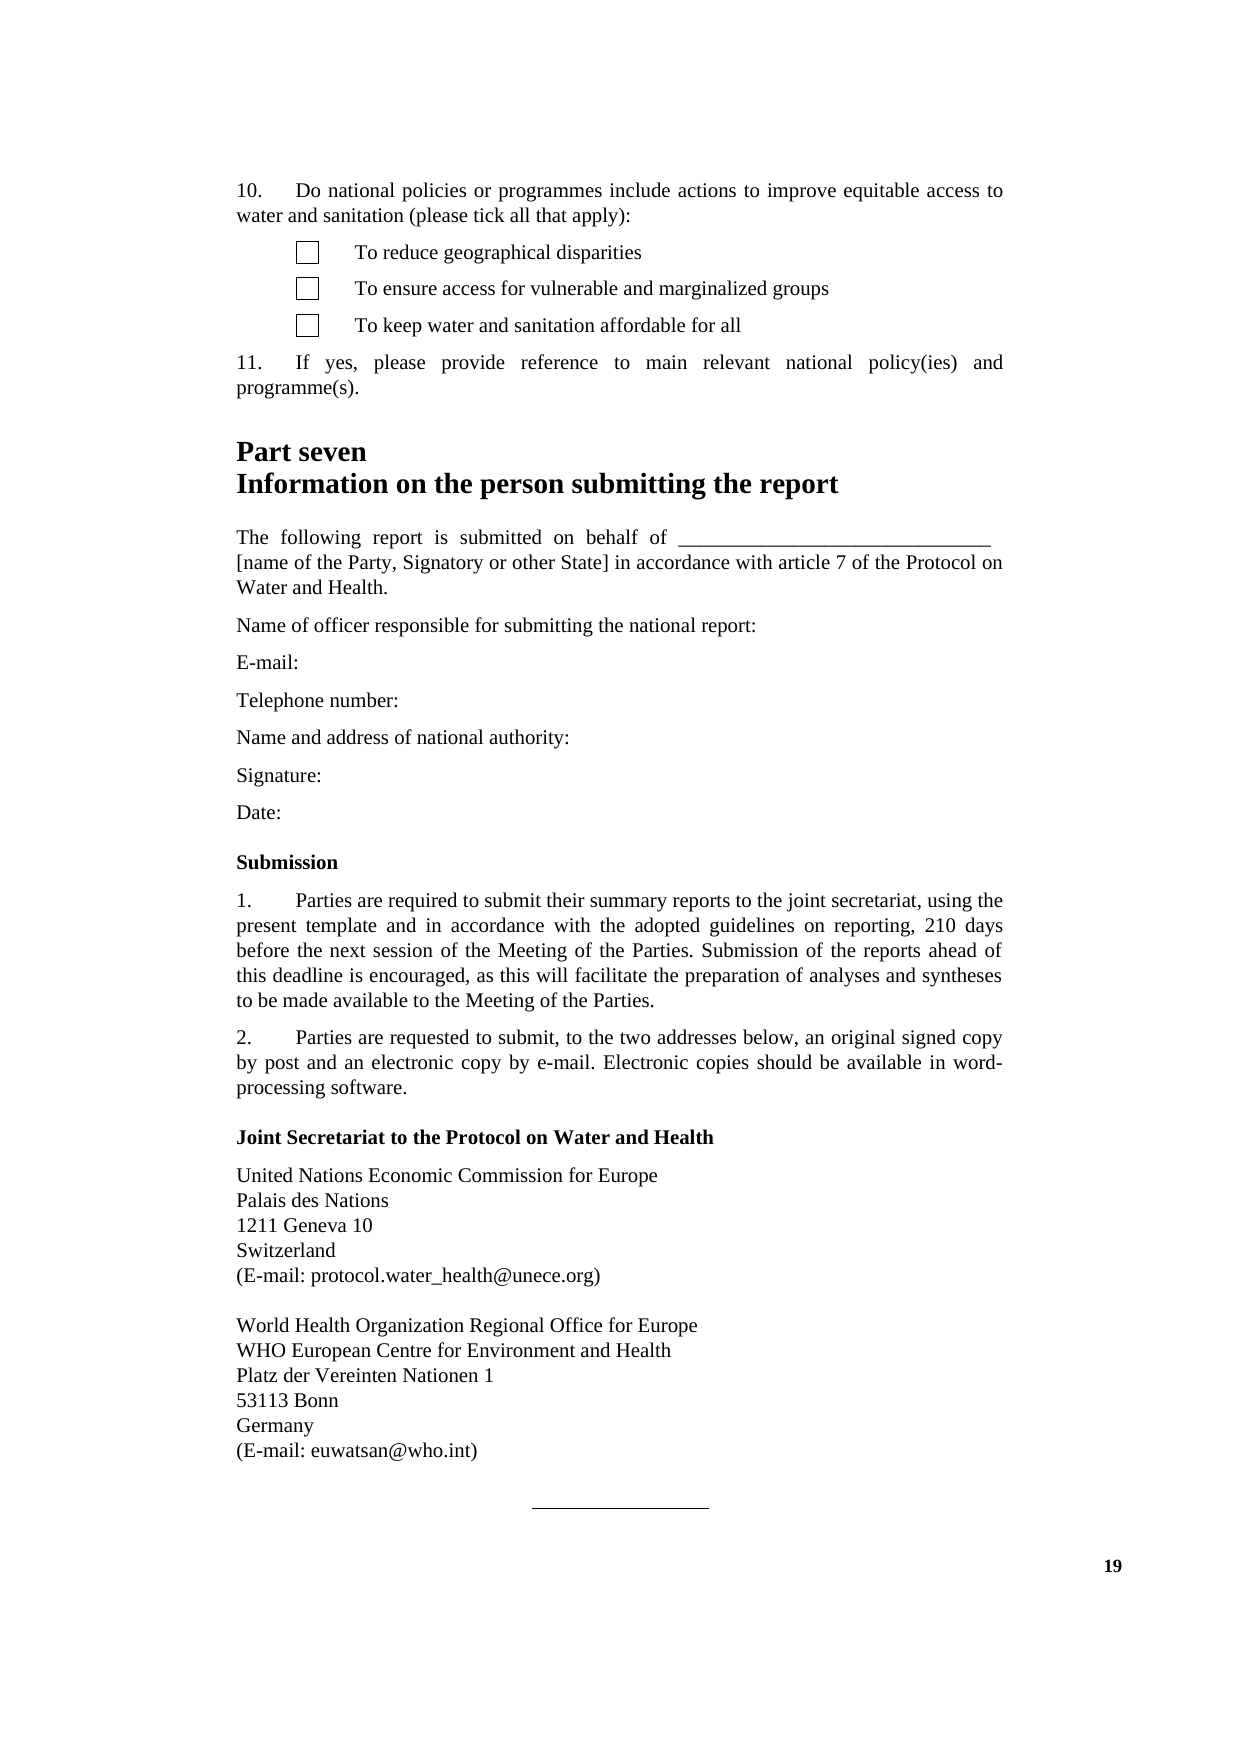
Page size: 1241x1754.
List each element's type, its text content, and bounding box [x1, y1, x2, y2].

text 11. If yes, please provide reference to main relevant national policy(ies) and programme(s). [236, 349, 1004, 399]
text (E-mail: protocol.water_health@unece.org) [236, 1262, 1004, 1287]
text Switzerland [236, 1237, 1004, 1262]
text Palais des Nations [236, 1187, 1004, 1212]
text Name of officer responsible for submitting the national report: [236, 612, 1004, 637]
text Signature: [236, 762, 1004, 787]
text E-mail: [236, 649, 1004, 674]
text 1. Parties are required to submit their summary reports to the joint secretariat, using the present template and in accordance with the adopted guidelines on reporting, 210 days before the next session of the Meeting of the Parties. Submission of the reports ahead of this deadline is encouraged, as this will facilitate the preparation of analyses and syntheses to be made available to the Meeting of the Parties. [236, 887, 1004, 1012]
text Telephone number: [236, 687, 1004, 712]
text To ensure access for vulnerable and marginalized groups [295, 276, 1122, 300]
text The following report is submitted on behalf of ______________________________ [name of the Party, Signatory or other State] in accordance with article 7 of the Protocol on Water and Health. [236, 524, 1004, 599]
text World Health Organization Regional Office for Europe [236, 1312, 1004, 1337]
text Germany [236, 1412, 1004, 1437]
text Platz der Vereinten Nationen 1 [236, 1362, 1004, 1387]
text To keep water and sanitation affordable for all [295, 313, 1122, 337]
text United Nations Economic Commission for Europe [236, 1162, 1004, 1187]
text 1211 Geneva 10 [236, 1212, 1004, 1237]
text Submission [118, 849, 1004, 874]
text (E-mail: euwatsan@who.int) [236, 1437, 1004, 1462]
text Part seven Information on the person submitting the report [118, 437, 1004, 499]
text 53113 Bonn [236, 1387, 1004, 1412]
text Name and address of national authority: [236, 724, 1004, 749]
text 2. Parties are requested to submit, to the two addresses below, an original signed copy by post and an electronic copy by e-mail. Electronic copies should be available in word-processing software. [236, 1024, 1004, 1099]
text Date: [236, 799, 1004, 824]
text 10. Do national policies or programmes include actions to improve equitable access to water and sanitation (please tick all that apply): [236, 177, 1004, 227]
text Joint Secretariat to the Protocol on Water and Health [118, 1124, 1004, 1149]
text WHO European Centre for Environment and Health [236, 1337, 1004, 1362]
text To reduce geographical disparities [236, 240, 1122, 264]
